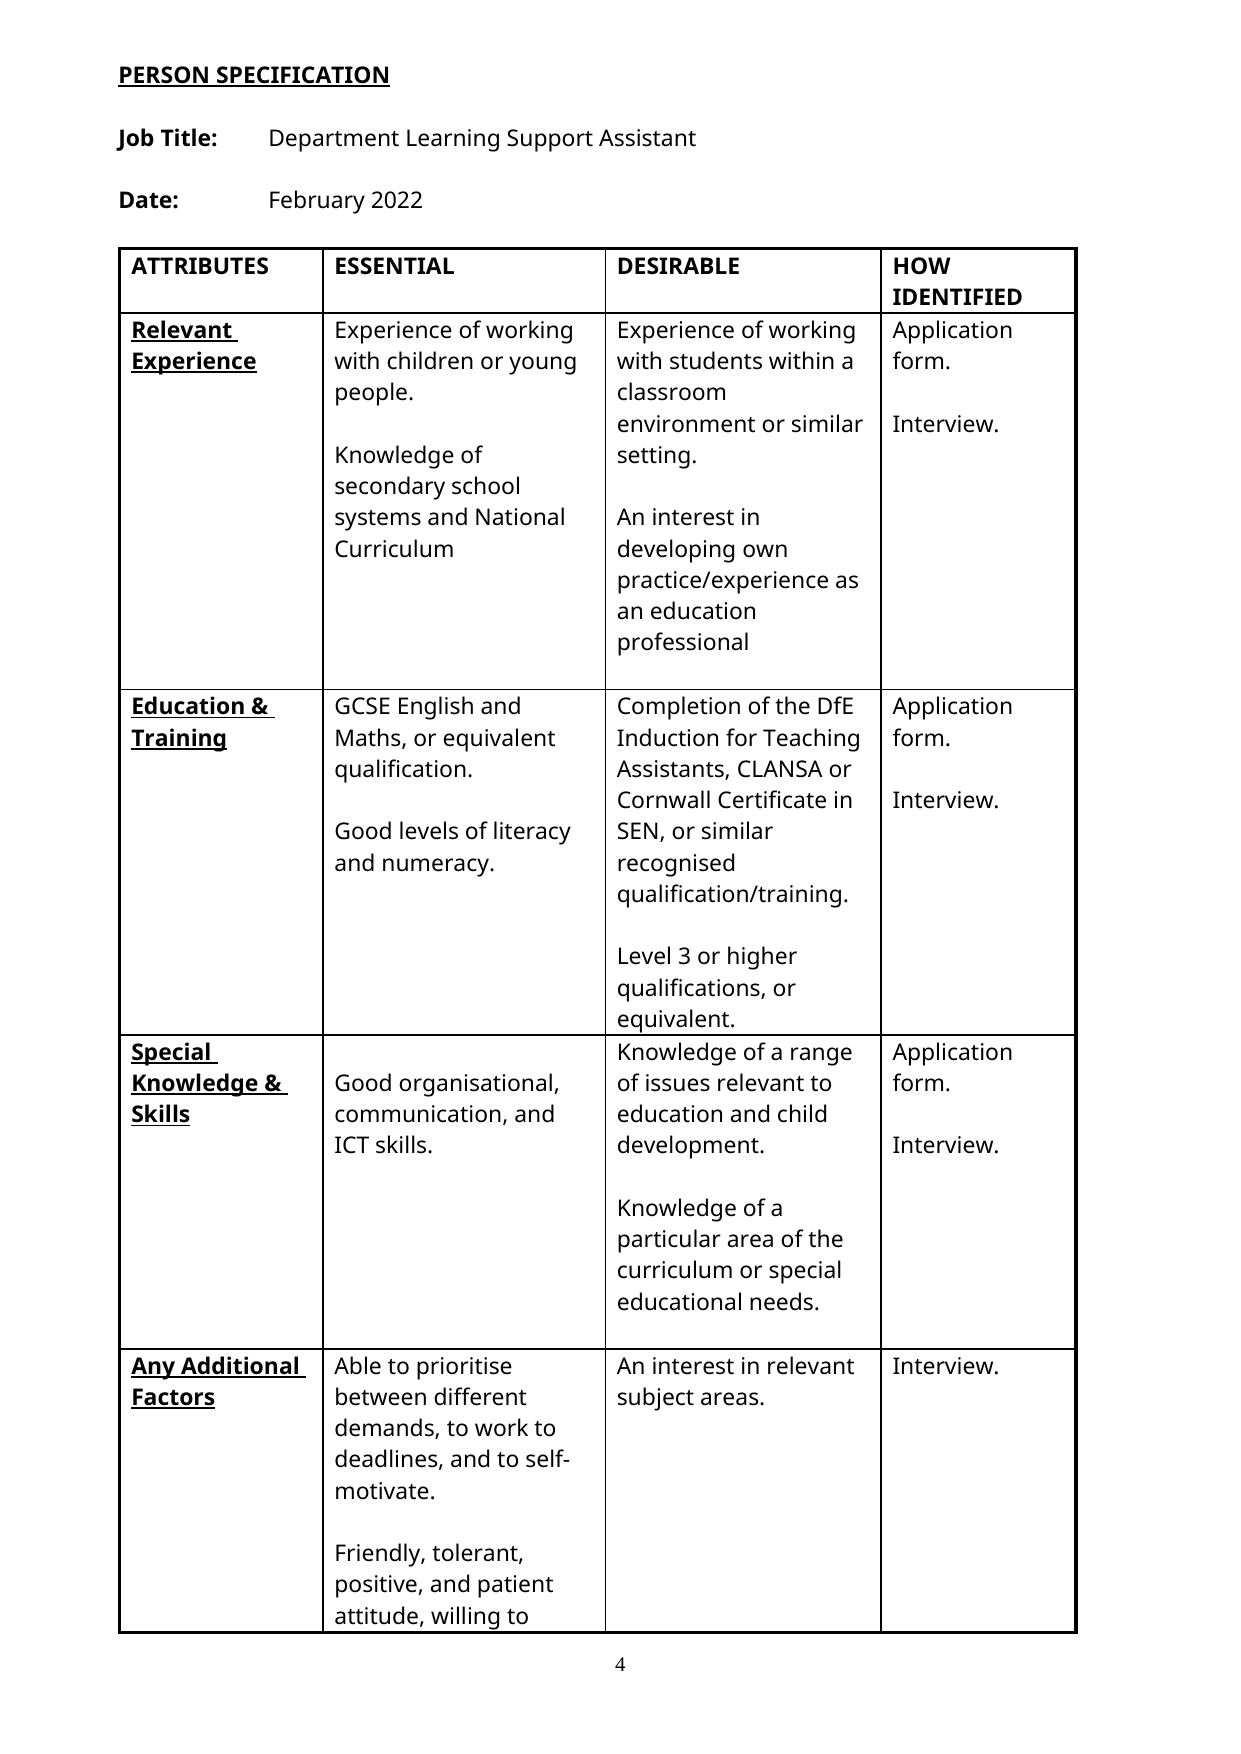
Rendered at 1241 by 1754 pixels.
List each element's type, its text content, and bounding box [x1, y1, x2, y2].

table_header DESIRABLE [606, 250, 880, 312]
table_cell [121, 1350, 322, 1631]
table_cell Application form. Interview. [882, 314, 1074, 689]
text Date: February 2022 [118, 184, 1122, 215]
table_cell Relevant Experience [121, 314, 322, 689]
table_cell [606, 1350, 880, 1631]
table_cell Good organisational, communication, and ICT skills. [324, 1036, 605, 1348]
table_cell Interview. [882, 1350, 1074, 1631]
table_cell Experience of working with children or young people. Knowledge of secondary school systems and National Curriculum [324, 314, 605, 689]
table_cell GCSE English and Maths, or equivalent qualification. Good levels of literacy and numeracy. [324, 690, 605, 1034]
table_cell Application form. Interview. [882, 1036, 1074, 1348]
table_cell Experience of working with students within a classroom environment or similar setting. An interest in developing own practice/experience as an education professional [606, 314, 880, 689]
table_cell Knowledge of a range of issues relevant to education and child development. Knowledge of a particular area of the curriculum or special educational needs. [606, 1036, 880, 1348]
table_header ATTRIBUTES [121, 250, 322, 312]
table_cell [324, 1350, 605, 1631]
table_header HOW IDENTIFIED [882, 250, 1074, 312]
table_cell Application form. Interview. [882, 690, 1074, 1034]
table_cell Education & Training [121, 690, 322, 1034]
table_cell Special Knowledge & Skills [121, 1036, 322, 1348]
table_header ESSENTIAL [324, 250, 605, 312]
text PERSON SPECIFICATION [118, 59, 1122, 90]
text Job Title: Department Learning Support Assistant [118, 122, 1122, 153]
table_cell Completion of the DfE Induction for Teaching Assistants, CLANSA or Cornwall Certificate in , or similar recognised qualification/training. Level 3 or higher qualifications, or equivalent. [606, 690, 880, 1034]
